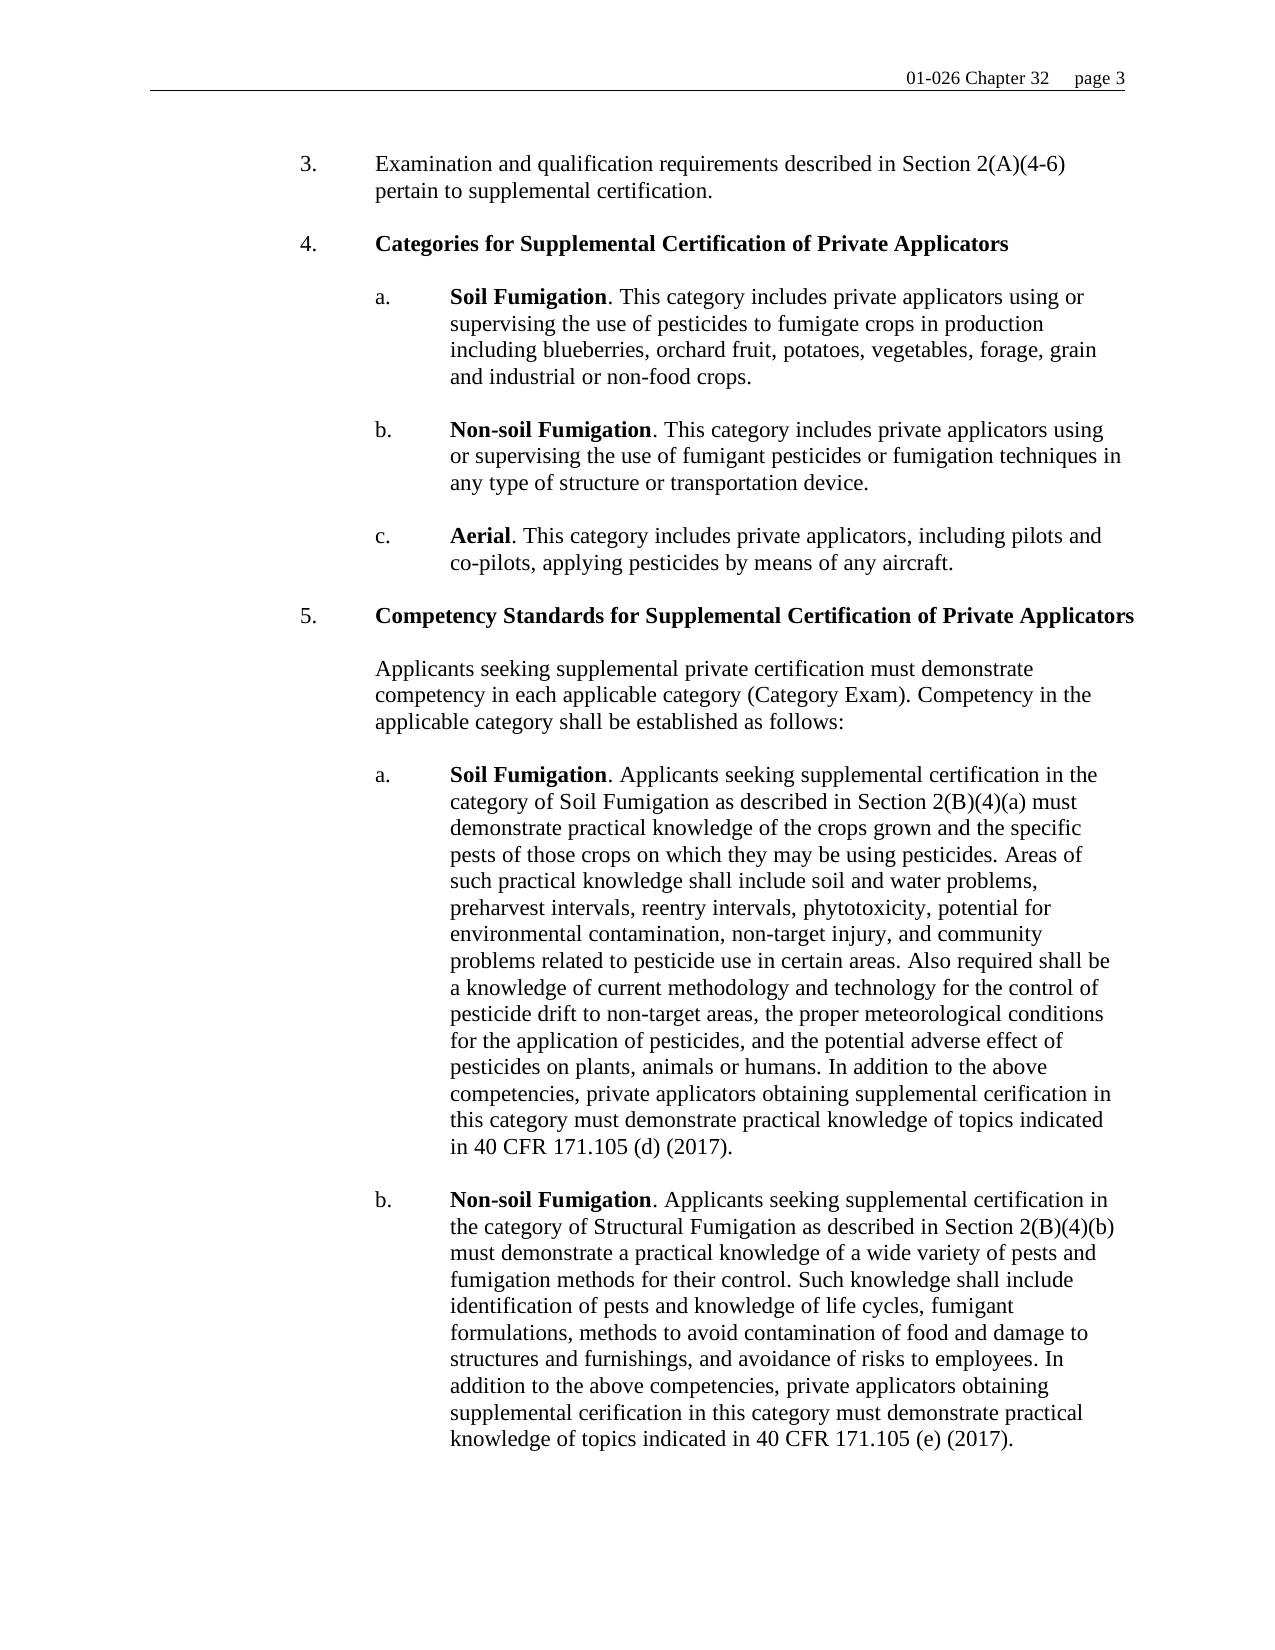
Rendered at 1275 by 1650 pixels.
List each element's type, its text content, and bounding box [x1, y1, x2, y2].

text b. Non-soil Fumigation. This category includes private applicators using or supervising the use of fumigant pesticides or fumigation techniques in any type of structure or transportation device. [375, 416, 1125, 495]
text a. Soil Fumigation. This category includes private applicators using or supervising the use of pesticides to fumigate crops in production including blueberries, orchard fruit, potatoes, vegetables, forage, grain and industrial or non-food crops. [375, 283, 1125, 389]
text 4. Categories for Supplemental Certification of Private Applicators [150, 230, 1125, 256]
text a. Soil Fumigation. Applicants seeking supplemental certification in the category of Soil Fumigation as described in Section 2(B)(4)(a) must demonstrate practical knowledge of the crops grown and the specific pests of those crops on which they may be using pesticides. Areas of such practical knowledge shall include soil and water problems, preharvest intervals, reentry intervals, phytotoxicity, potential for environmental contamination, non-target injury, and community problems related to pesticide use in certain areas. Also required shall be a knowledge of current methodology and technology for the control of pesticide drift to non-target areas, the proper meteorological conditions for the application of pesticides, and the potential adverse effect of pesticides on plants, animals or humans. In addition to the above competencies, private applicators obtaining supplemental cerification in this category must demonstrate practical knowledge of topics indicated in 40 CFR 171.105 (d) (2017). [375, 761, 1125, 1159]
text 3. Examination and qualification requirements described in Section 2(A)(4-6) pertain to supplemental certification. [150, 150, 1125, 203]
text Applicants seeking supplemental private certification must demonstrate competency in each applicable category (Category Exam). Competency in the applicable category shall be established as follows: [375, 655, 1125, 734]
text 5. Competency Standards for Supplemental Certification of Private Applicators [150, 602, 1144, 628]
text c. Aerial. This category includes private applicators, including pilots and co-pilots, applying pesticides by means of any aircraft. [375, 522, 1125, 575]
text b. Non-soil Fumigation. Applicants seeking supplemental certification in the category of Structural Fumigation as described in Section 2(B)(4)(b) must demonstrate a practical knowledge of a wide variety of pests and fumigation methods for their control. Such knowledge shall include identification of pests and knowledge of life cycles, fumigant formulations, methods to avoid contamination of food and damage to structures and furnishings, and avoidance of risks to employees. In addition to the above competencies, private applicators obtaining supplemental cerification in this category must demonstrate practical knowledge of topics indicated in 40 CFR 171.105 (e) (2017). [375, 1186, 1125, 1452]
